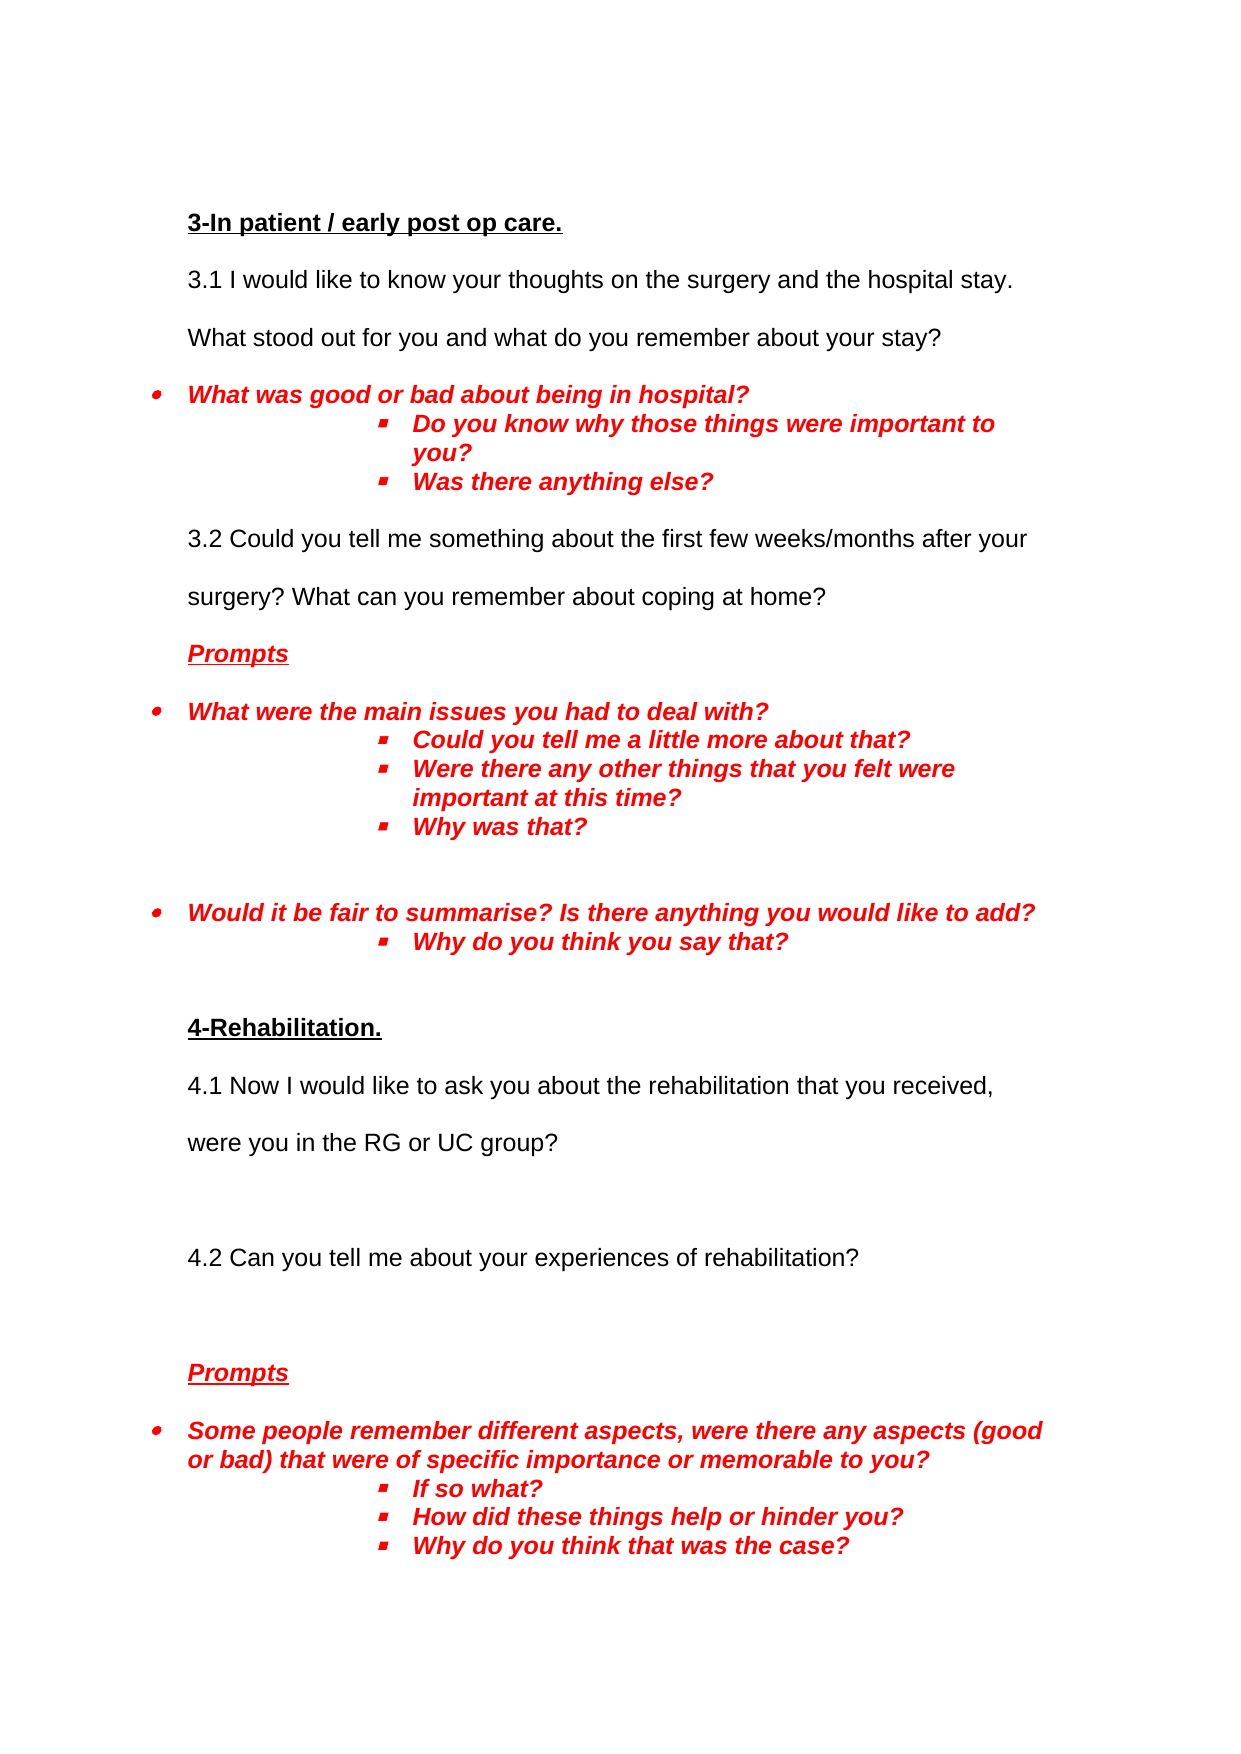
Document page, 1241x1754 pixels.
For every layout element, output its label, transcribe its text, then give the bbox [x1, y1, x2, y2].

text Prompts [187, 1358, 1053, 1387]
text 3.1 I would like to know your thoughts on the surgery and the hospital stay. [187, 265, 1053, 294]
text 4-Rehabilitation. [187, 1013, 1053, 1042]
list If so what? [375, 1473, 1053, 1502]
list Were there any other things that you felt were important at this time? [375, 754, 1053, 812]
list Could you tell me a little more about that? [375, 725, 1053, 754]
text 3-In patient / early post op care. [187, 207, 1053, 236]
text 4.2 Can you tell me about your experiences of rehabilitation? [187, 1243, 1053, 1272]
text What stood out for you and what do you remember about your stay? [187, 322, 1053, 351]
list What was good or bad about being in hospital? [150, 380, 1053, 409]
list Was there anything else? [375, 466, 1053, 495]
text Prompts [187, 639, 1053, 668]
list How did these things help or hinder you? [375, 1502, 1053, 1531]
list What were the main issues you had to deal with? [150, 697, 1053, 725]
text 4.1 Now I would like to ask you about the rehabilitation that you received, were you in the RG or UC group? [187, 1071, 1053, 1157]
list Why do you think you say that? [375, 927, 1053, 956]
list Do you know why those things were important to you? [375, 409, 1053, 466]
list Some people remember different aspects, were there any aspects (good or bad) that were of specific importance or memorable to you? [150, 1416, 1053, 1473]
list Why do you think that was the case? [375, 1531, 1053, 1560]
list Why was that? [375, 812, 1053, 841]
text 3.2 Could you tell me something about the first few weeks/months after your surgery? What can you remember about coping at home? [187, 524, 1053, 610]
list Would it be fair to summarise? Is there anything you would like to add? [150, 898, 1053, 927]
